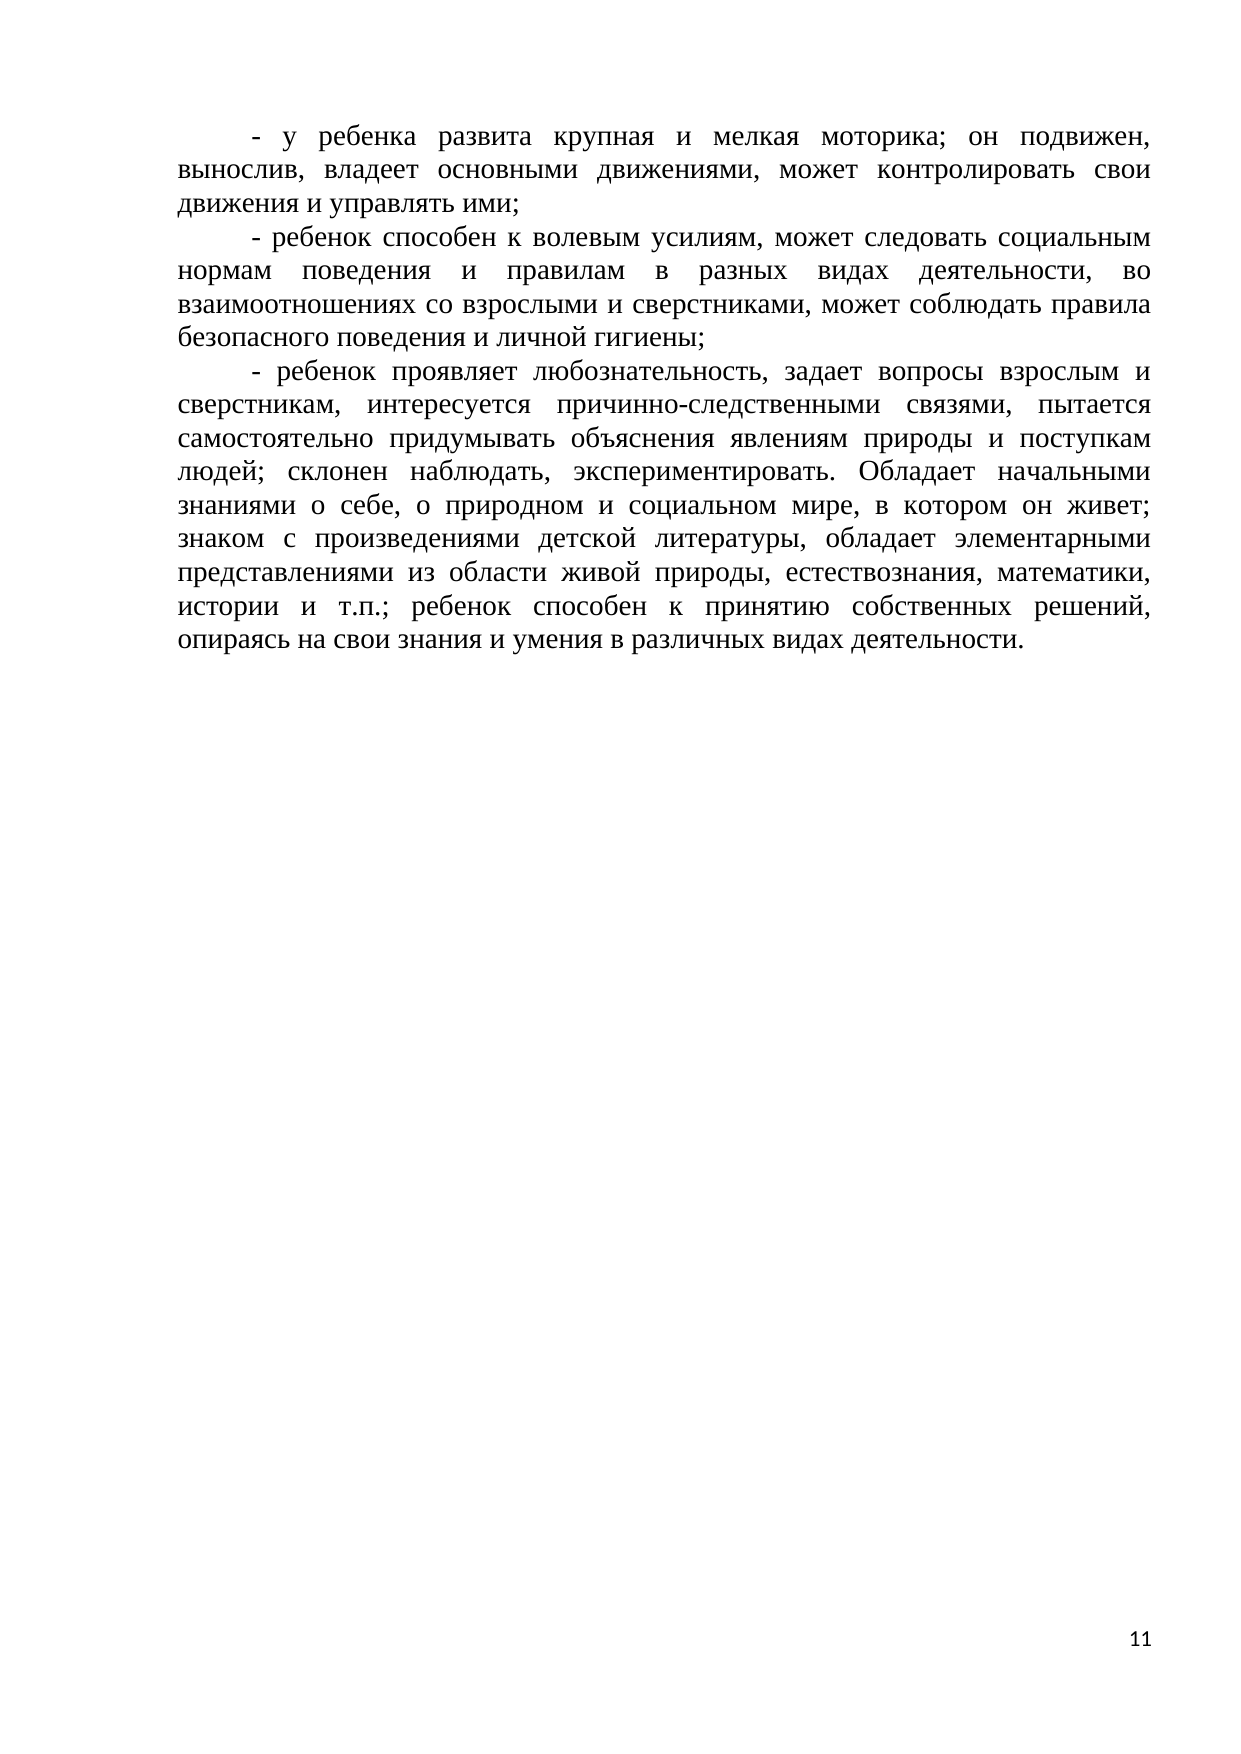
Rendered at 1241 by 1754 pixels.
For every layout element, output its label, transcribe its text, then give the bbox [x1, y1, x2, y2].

text - у ребенка развита крупная и мелкая моторика; он подвижен, вынослив, владеет основными движениями, может контролировать свои движения и управлять ими; [177, 118, 1152, 219]
text - ребенок проявляет любознательность, задает вопросы взрослым и сверстникам, интересуется причинно-следственными связями, пытается самостоятельно придумывать объяснения явлениям природы и поступкам людей; склонен наблюдать, экспериментировать. Обладает начальными знаниями о себе, о природном и социальном мире, в котором он живет; знаком с произведениями детской литературы, обладает элементарными представлениями из области живой природы, естествознания, математики, истории и т.п.; ребенок способен к принятию собственных решений, опираясь на свои знания и умения в различных видах деятельности. [177, 353, 1152, 655]
text - ребенок способен к волевым усилиям, может следовать социальным нормам поведения и правилам в разных видах деятельности, во взаимоотношениях со взрослыми и сверстниками, может соблюдать правила безопасного поведения и личной гигиены; [177, 219, 1152, 353]
